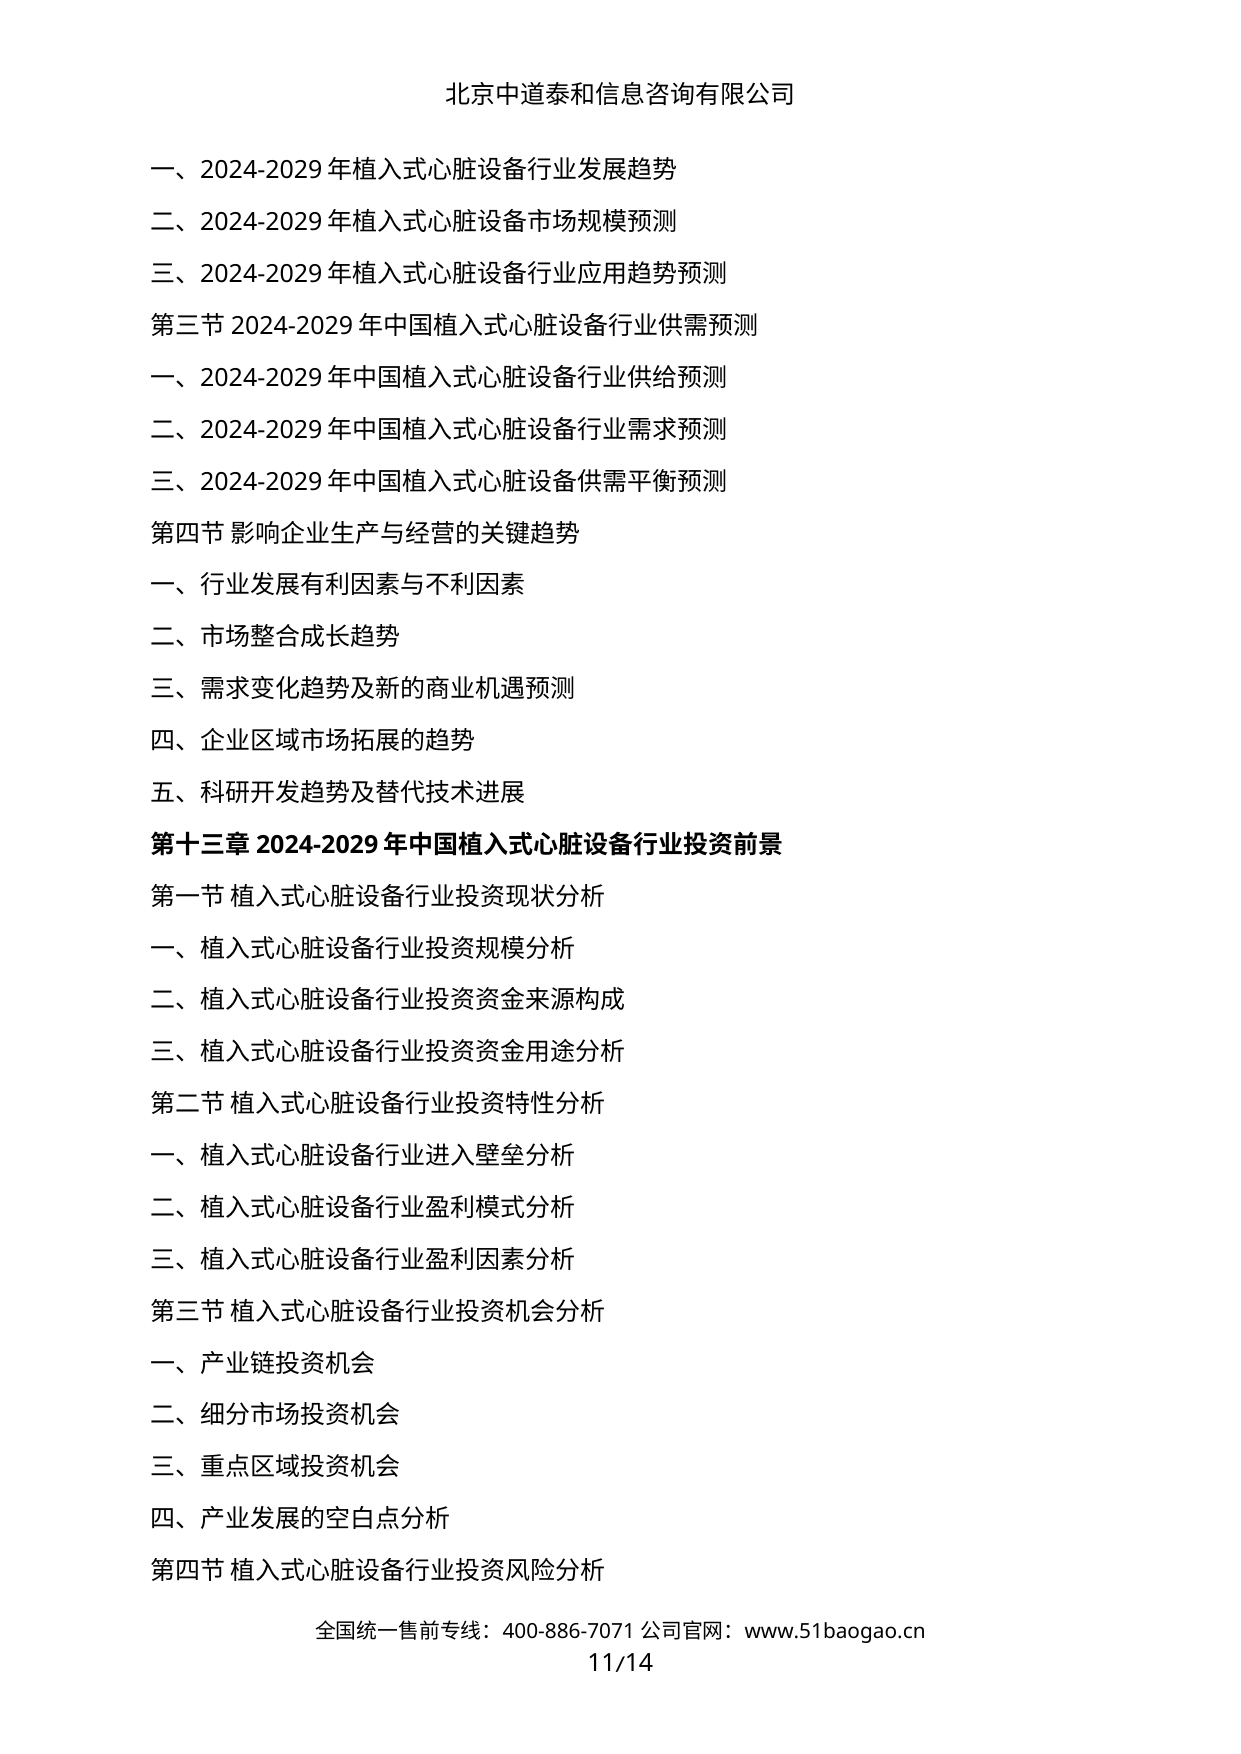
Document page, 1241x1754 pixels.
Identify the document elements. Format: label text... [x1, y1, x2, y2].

text 二、植入式心脏设备行业投资资金来源构成 [150, 980, 1090, 1016]
text 第四节 影响企业生产与经营的关键趋势 [150, 513, 1090, 549]
text 二、2024-2029年植入式心脏设备市场规模预测 [150, 202, 1090, 238]
text 一、植入式心脏设备行业进入壁垒分析 [150, 1136, 1090, 1172]
text 二、2024-2029年中国植入式心脏设备行业需求预测 [150, 409, 1090, 446]
text 三、植入式心脏设备行业盈利因素分析 [150, 1239, 1090, 1276]
text 一、产业链投资机会 [150, 1343, 1090, 1379]
text 一、2024-2029年植入式心脏设备行业发展趋势 [150, 150, 1090, 186]
text 五、科研开发趋势及替代技术进展 [150, 772, 1090, 809]
text 一、行业发展有利因素与不利因素 [150, 565, 1090, 601]
text 三、重点区域投资机会 [150, 1447, 1090, 1483]
text 四、产业发展的空白点分析 [150, 1499, 1090, 1535]
text 三、需求变化趋势及新的商业机遇预测 [150, 669, 1090, 705]
text 三、2024-2029年中国植入式心脏设备供需平衡预测 [150, 461, 1090, 497]
text 一、2024-2029年中国植入式心脏设备行业供给预测 [150, 357, 1090, 394]
text 三、植入式心脏设备行业投资资金用途分析 [150, 1032, 1090, 1068]
text 第三节 2024-2029年中国植入式心脏设备行业供需预测 [150, 306, 1090, 342]
text 第十三章 2024-2029年中国植入式心脏设备行业投资前景 [150, 824, 1090, 861]
text 第四节 植入式心脏设备行业投资风险分析 [150, 1551, 1090, 1587]
text 二、市场整合成长趋势 [150, 617, 1090, 653]
text 二、植入式心脏设备行业盈利模式分析 [150, 1187, 1090, 1224]
text 四、企业区域市场拓展的趋势 [150, 721, 1090, 757]
text 三、2024-2029年植入式心脏设备行业应用趋势预测 [150, 254, 1090, 290]
text 二、细分市场投资机会 [150, 1395, 1090, 1431]
text 第二节 植入式心脏设备行业投资特性分析 [150, 1084, 1090, 1120]
text 第三节 植入式心脏设备行业投资机会分析 [150, 1291, 1090, 1327]
text 第一节 植入式心脏设备行业投资现状分析 [150, 876, 1090, 912]
text 一、植入式心脏设备行业投资规模分析 [150, 928, 1090, 964]
